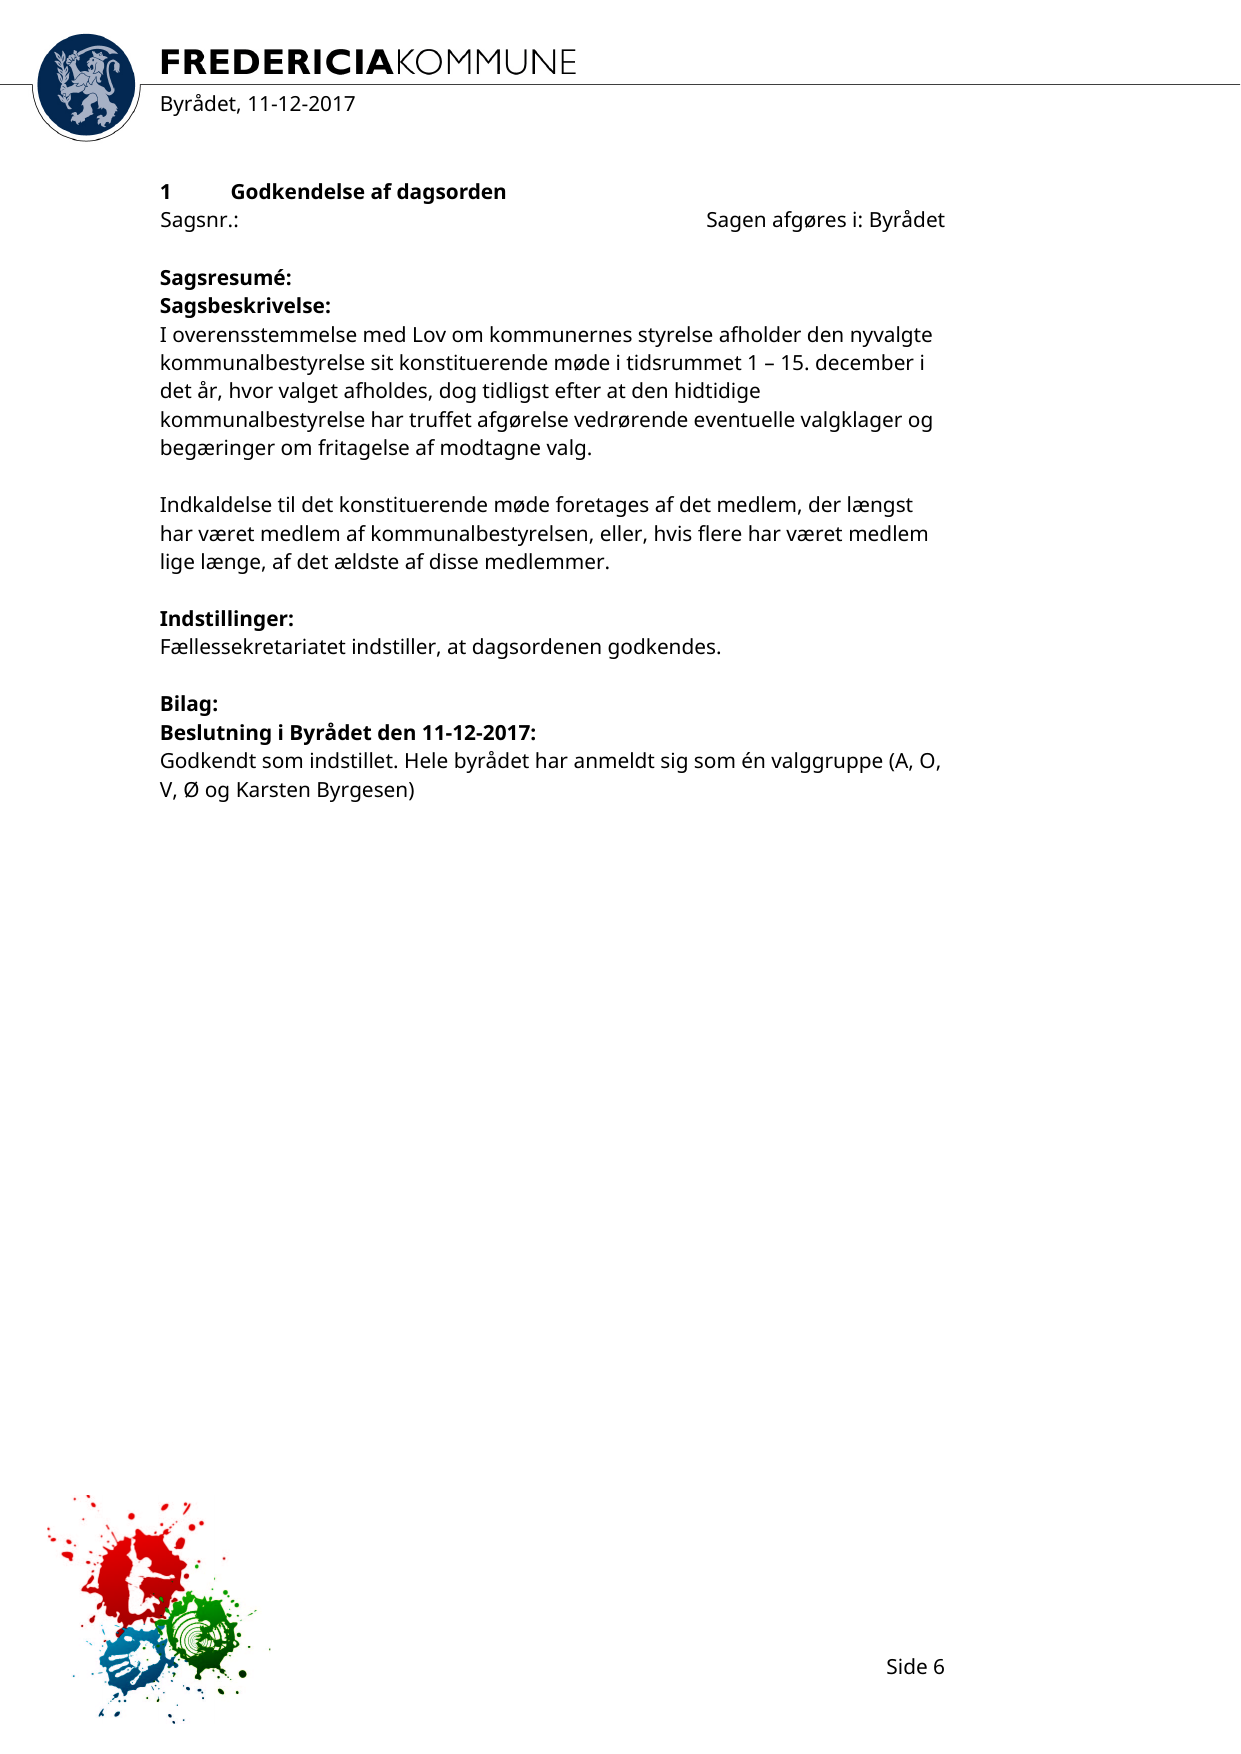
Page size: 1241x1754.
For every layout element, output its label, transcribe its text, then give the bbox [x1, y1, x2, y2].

text Sagsbeskrivelse: [159, 291, 945, 320]
text Indkaldelse til det konstituerende møde foretages af det medlem, der længst har været medlem af kommunalbestyrelsen, eller, hvis flere har været medlem lige længe, af det ældste af disse medlemmer. [159, 490, 945, 576]
title Beslutning i Byrådet den 11-12-2017: [159, 718, 945, 746]
table_header Sagen afgøres i: Byrådet [356, 206, 945, 234]
subtitle 1 Godkendelse af dagsorden [159, 177, 945, 206]
title Sagsresumé: [159, 263, 945, 291]
table_header Sagsnr.: [160, 206, 356, 234]
picture [0, 23, 1241, 147]
picture [47, 1495, 271, 1724]
title Indstillinger: [159, 604, 945, 632]
text I overensstemmelse med Lov om kommunernes styrelse afholder den nyvalgte kommunalbestyrelse sit konstituerende møde i tidsrummet 1 – 15. december i det år, hvor valget afholdes, dog tidligst efter at den hidtidige kommunalbestyrelse har truffet afgørelse vedrørende eventuelle valgklager og begæringer om fritagelse af modtagne valg. [159, 320, 945, 462]
text Fællessekretariatet indstiller, at dagsordenen godkendes. [159, 632, 945, 661]
text Godkendt som indstillet. Hele byrådet har anmeldt sig som én valggruppe (A, O, V, Ø og Karsten Byrgesen) [159, 746, 945, 803]
title Bilag: [159, 689, 945, 718]
